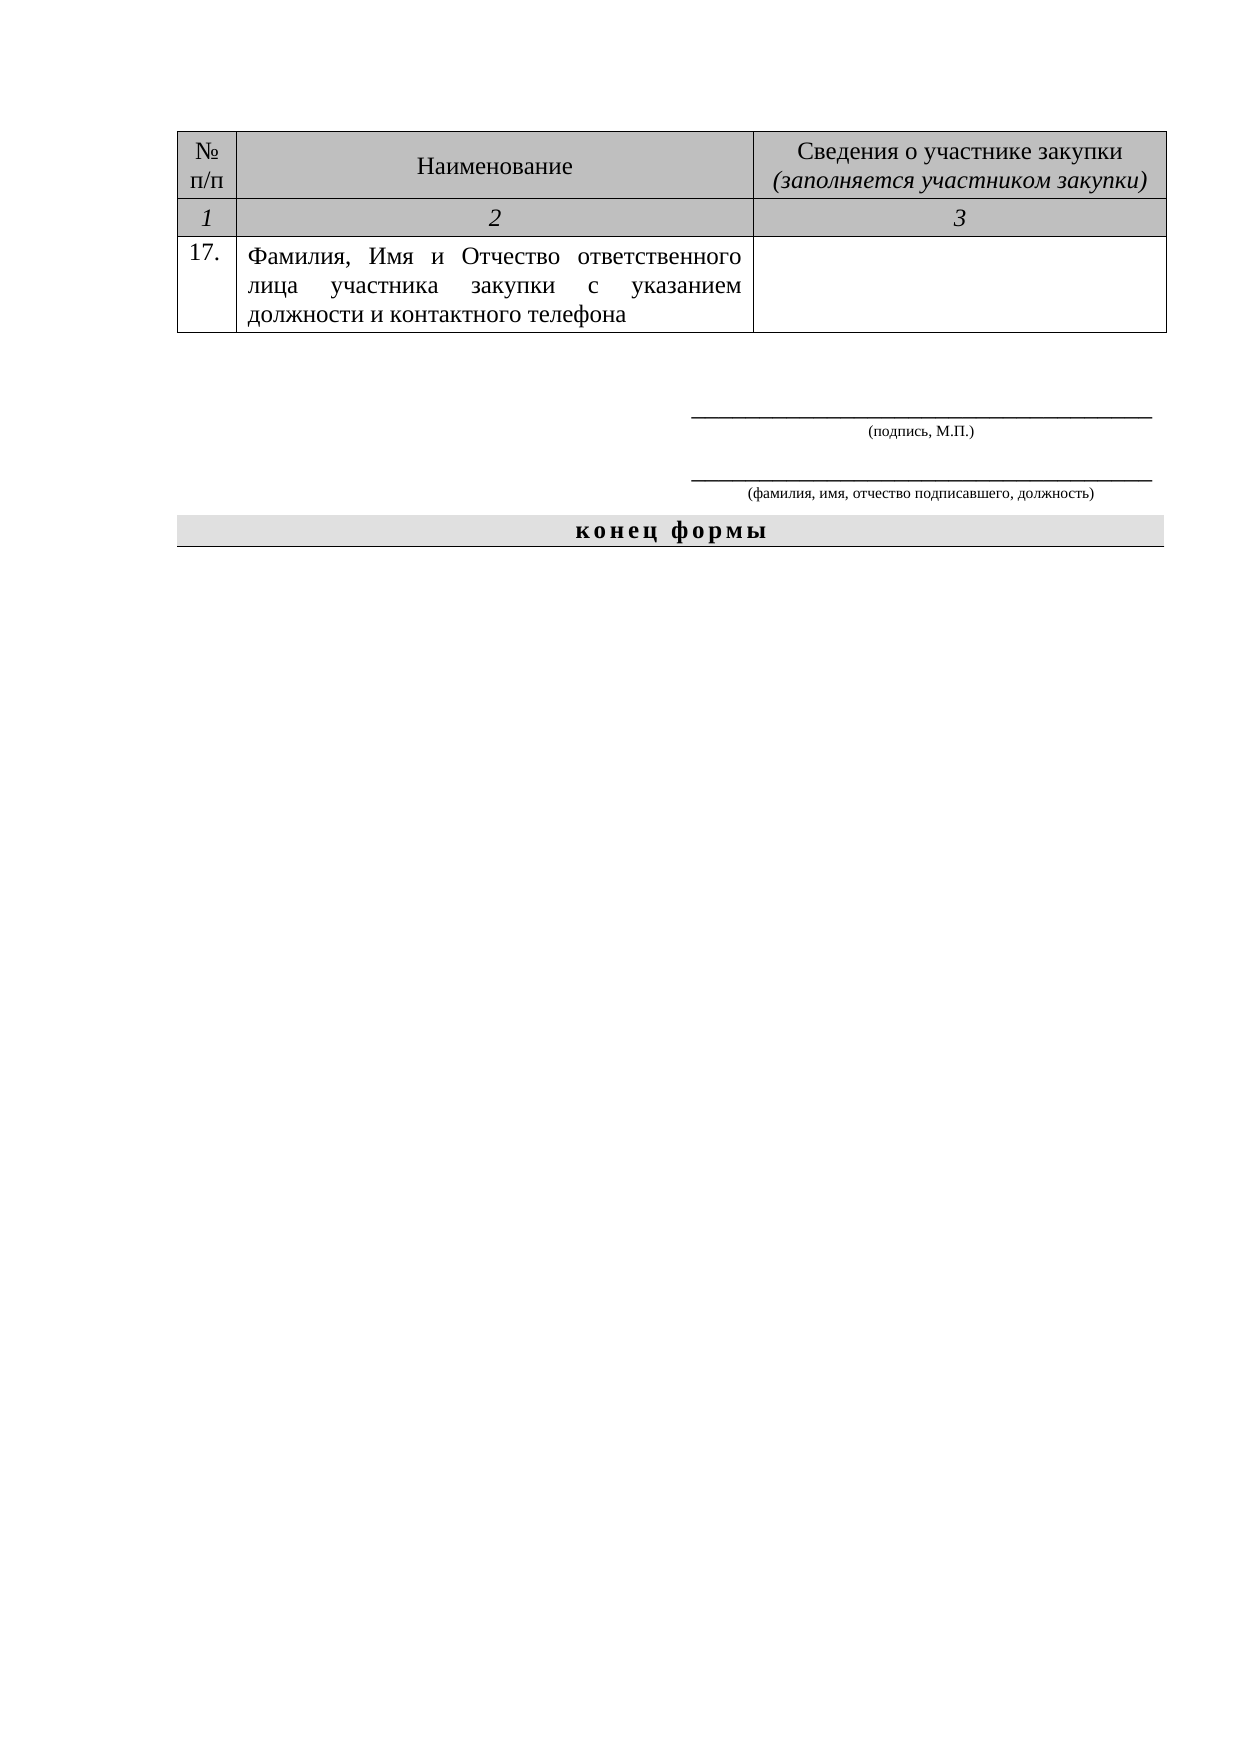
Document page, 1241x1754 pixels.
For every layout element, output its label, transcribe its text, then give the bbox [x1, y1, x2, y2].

text конец формы [177, 515, 1164, 546]
table_header Сведения о участнике закупки (заполняется участником закупки) [754, 132, 1166, 198]
table_cell __________________________________ (фамилия, имя, отчество подписавшего, должность) [679, 453, 1163, 515]
table_header Наименование [237, 132, 753, 198]
table_header № п/п [178, 132, 236, 198]
table_header __________________________________ (подпись, М.П.) [679, 359, 1163, 453]
table_cell Фамилия, Имя и Отчество ответственного лица участника закупки с указанием должности и контактного телефона [237, 237, 753, 332]
table_cell 2 [237, 199, 753, 236]
table_cell [754, 237, 1166, 332]
table_cell [178, 237, 236, 332]
table_cell 1 [178, 199, 236, 236]
table_cell 3 [754, 199, 1166, 236]
